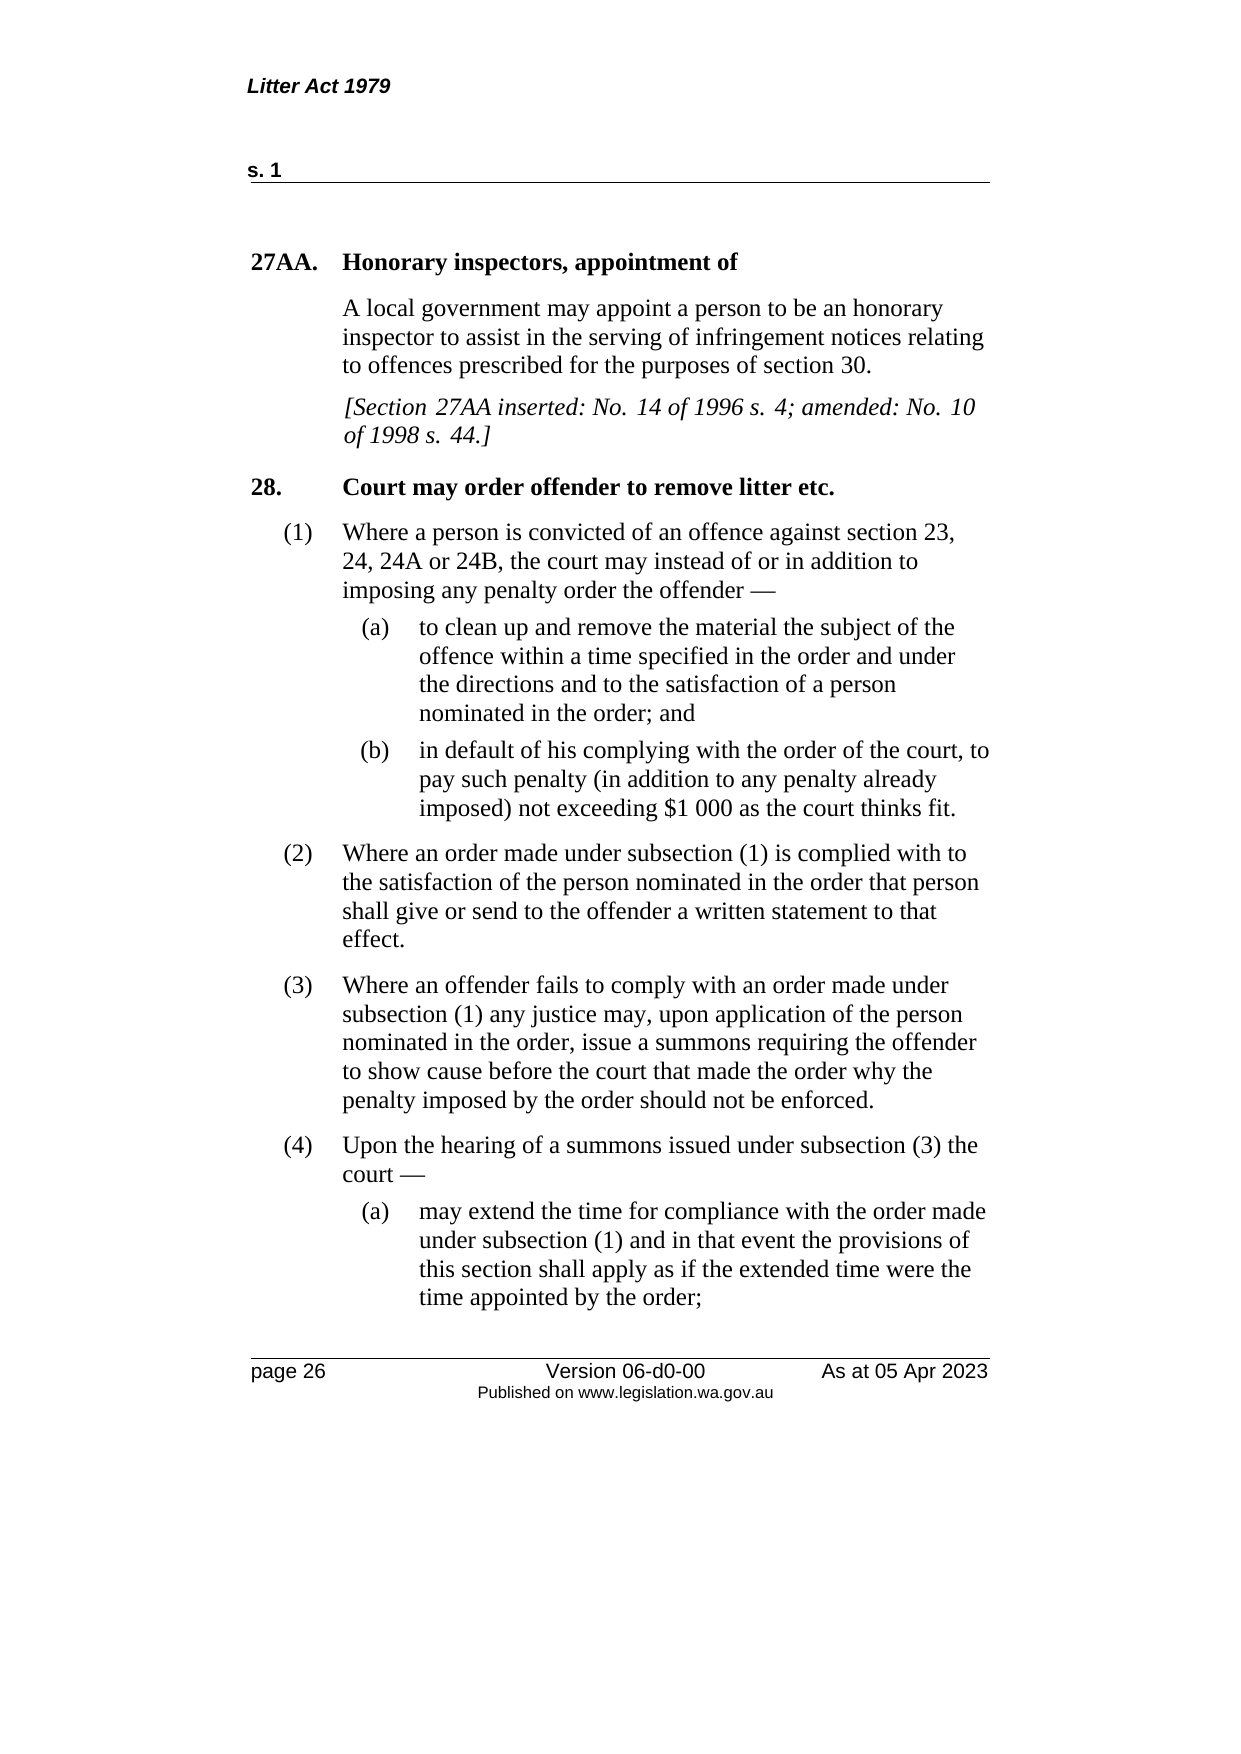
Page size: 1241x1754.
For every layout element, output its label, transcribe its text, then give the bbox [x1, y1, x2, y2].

text [Section 27AA inserted: No. 14 of 1996 s. 4; amended: No. 10 of 1998 s. 44.] [251, 392, 990, 449]
text (a) may extend the time for compliance with the order made under subsection (1) and in that event the provisions of this section shall apply as if the extended time were the time appointed by the order; [251, 1196, 990, 1311]
subtitle 27AA. Honorary inspectors, appointment of [251, 247, 990, 276]
text A local government may appoint a person to be an honorary inspector to assist in the serving of infringement notices relating to offences prescribed for the purposes of section 30. [251, 293, 990, 379]
text (2) Where an order made under subsection (1) is complied with to the satisfaction of the person nominated in the order that person shall give or send to the offender a written statement to that effect. [251, 838, 990, 953]
text (4) Upon the hearing of a summons issued under subsection (3) the court — [251, 1130, 990, 1188]
subtitle 28. Court may order offender to remove litter etc. [251, 472, 990, 501]
text (3) Where an offender fails to comply with an order made under subsection (1) any justice may, upon application of the person nominated in the order, issue a summons requiring the offender to show cause before the court that made the order why the penalty imposed by the order should not be enforced. [251, 970, 990, 1114]
text (a) to clean up and remove the material the subject of the offence within a time specified in the order and under the directions and to the satisfaction of a person nominated in the order; and [251, 612, 990, 727]
text (b) in default of his complying with the order of the court, to pay such penalty (in addition to any penalty already imposed) not exceeding $1 000 as the court thinks fit. [251, 735, 990, 822]
text (1) Where a person is convicted of an offence against section 23, 24, 24A or 24B, the court may instead of or in addition to imposing any penalty order the offender — [251, 517, 990, 604]
